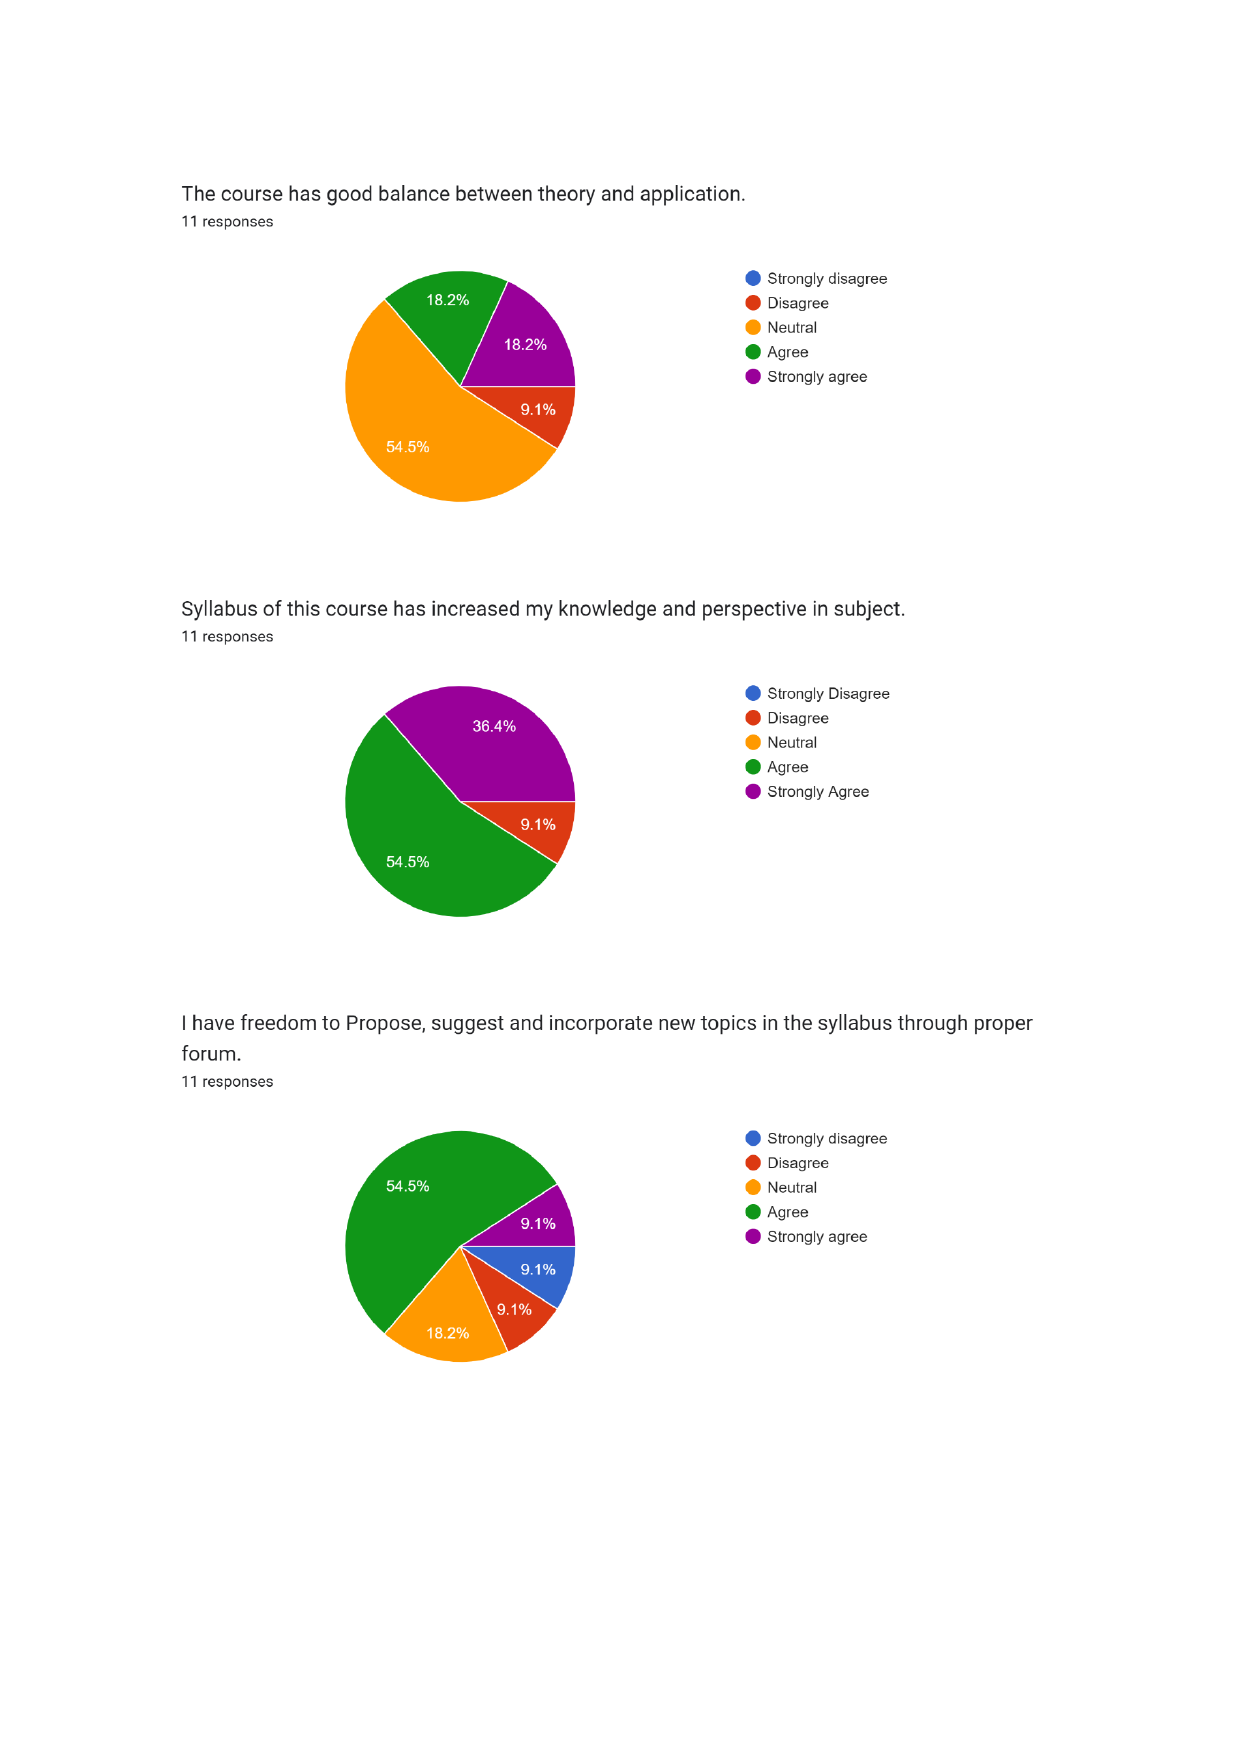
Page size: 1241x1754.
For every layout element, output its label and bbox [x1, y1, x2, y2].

picture [150, 978, 1091, 1406]
picture [150, 150, 1091, 546]
picture [150, 564, 1091, 961]
